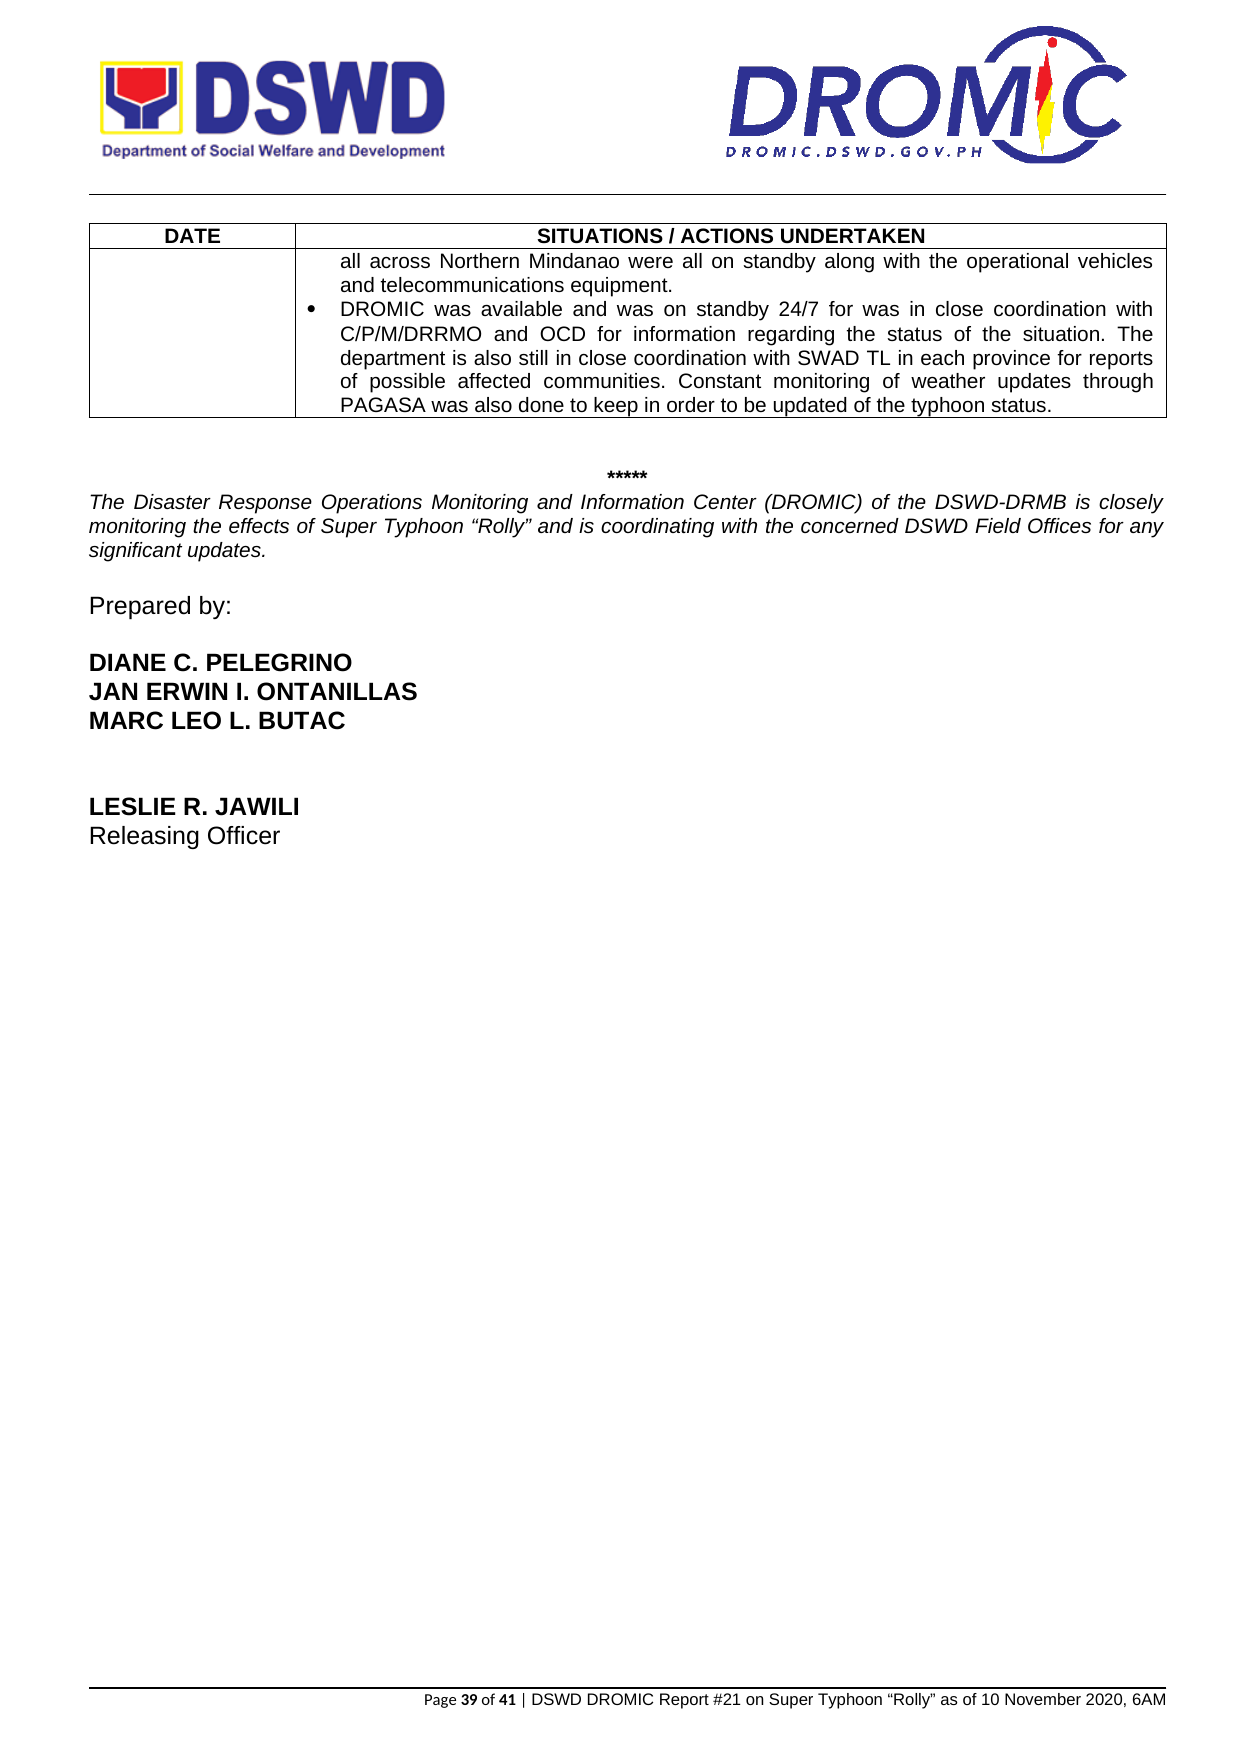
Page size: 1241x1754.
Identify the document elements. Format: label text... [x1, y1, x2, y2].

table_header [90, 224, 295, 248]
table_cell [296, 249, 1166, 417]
picture [88, 57, 458, 164]
text JAN ERWIN I. ONTANILLAS [89, 677, 1166, 706]
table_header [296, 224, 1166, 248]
text Prepared by: [89, 591, 1166, 619]
text MARC LEO L. BUTAC [89, 706, 1166, 734]
text ***** [89, 466, 1166, 490]
text Releasing Officer [89, 821, 1166, 849]
picture [718, 25, 1132, 163]
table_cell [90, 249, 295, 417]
text The Disaster Response Operations Monitoring and Information Center (DROMIC) of the DSWD-DRMB is closely monitoring the effects of Super Typhoon “Rolly” and is coordinating with the concerned DSWD Field Offices for any significant updates. [89, 490, 1166, 562]
text LESLIE R. JAWILI [89, 792, 1166, 821]
text DIANE C. PELEGRINO [89, 648, 1166, 677]
